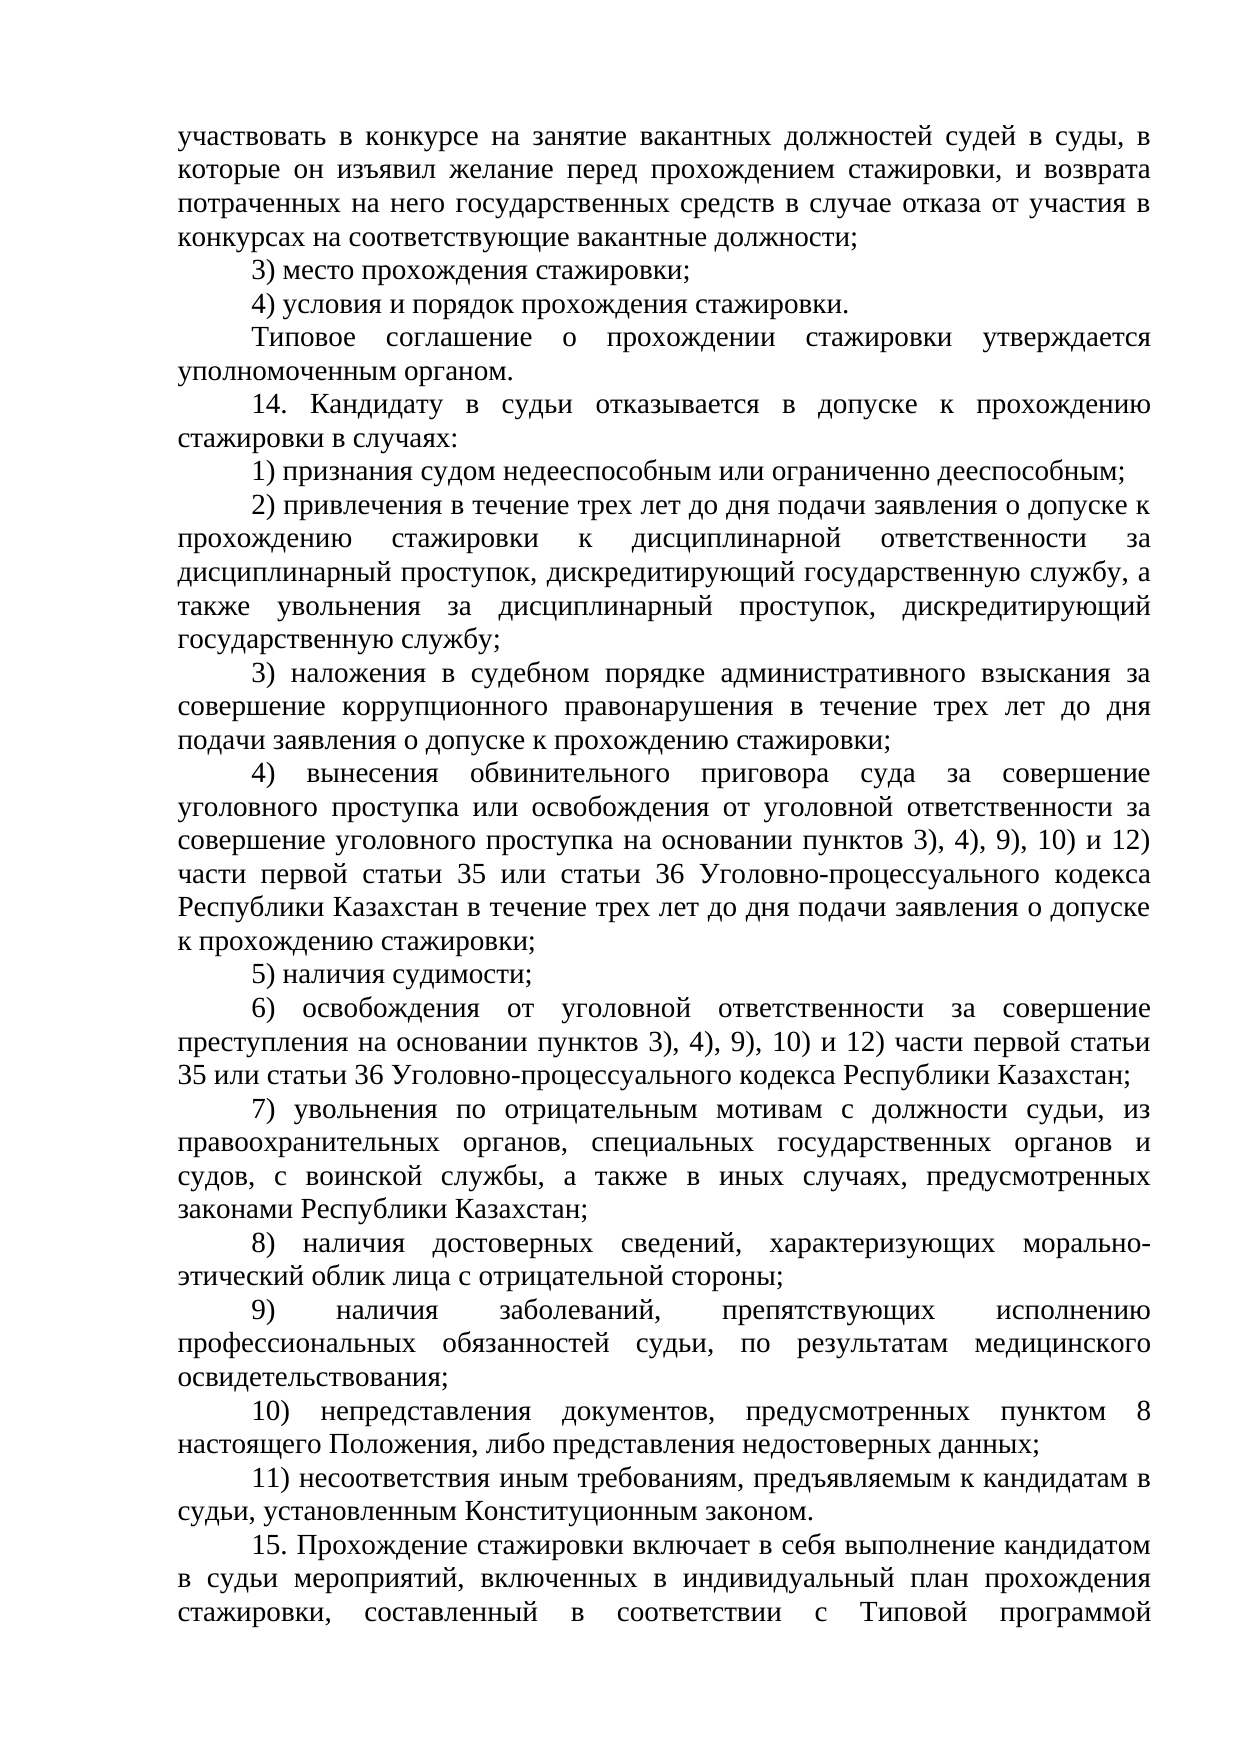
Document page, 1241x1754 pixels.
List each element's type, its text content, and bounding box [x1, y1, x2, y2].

text 4) вынесения обвинительного приговора суда за совершение уголовного проступка или освобождения от уголовной ответственности за совершение уголовного проступка на основании пунктов 3), 4), 9), 10) и 12) части первой статьи 35 или статьи 36 Уголовно-процессуального кодекса Республики Казахстан в течение трех лет до дня подачи заявления о допуске к прохождению стажировки; [177, 755, 1152, 957]
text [177, 118, 1152, 252]
text 3) место прохождения стажировки; [177, 252, 1152, 286]
text 1) признания судом недееспособным или ограниченно дееспособным; [177, 453, 1152, 487]
text Типовое соглашение о прохождении стажировки утверждается уполномоченным органом. [177, 319, 1152, 386]
text 11) несоответствия иным требованиям, предъявляемым к кандидатам в судьи, установленным Конституционным законом. [177, 1460, 1152, 1527]
text 2) привлечения в течение трех лет до дня подачи заявления о допуске к прохождению стажировки к дисциплинарной ответственности за дисциплинарный проступок, дискредитирующий государственную службу, а также увольнения за дисциплинарный проступок, дискредитирующий государственную службу; [177, 487, 1152, 655]
text 3) наложения в судебном порядке административного взыскания за совершение коррупционного правонарушения в течение трех лет до дня подачи заявления о допуске к прохождению стажировки; [177, 655, 1152, 755]
text 9) наличия заболеваний, препятствующих исполнению профессиональных обязанностей судьи, по результатам медицинского освидетельствования; [177, 1292, 1152, 1393]
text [177, 1527, 1152, 1627]
text 5) наличия судимости; [177, 957, 1152, 990]
text 7) увольнения по отрицательным мотивам с должности судьи, из правоохранительных органов, специальных государственных органов и судов, с воинской службы, а также в иных случаях, предусмотренных законами Республики Казахстан; [177, 1091, 1152, 1225]
text 6) освобождения от уголовной ответственности за совершение преступления на основании пунктов 3), 4), 9), 10) и 12) части первой статьи 35 или статьи 36 Уголовно-процессуального кодекса Республики Казахстан; [177, 990, 1152, 1091]
text 8) наличия достоверных сведений, характеризующих морально-этический облик лица с отрицательной стороны; [177, 1225, 1152, 1292]
text 10) непредставления документов, предусмотренных пунктом 8 настоящего Положения, либо представления недостоверных данных; [177, 1393, 1152, 1460]
text 4) условия и порядок прохождения стажировки. [177, 286, 1152, 319]
text 14. Кандидату в судьи отказывается в допуске к прохождению стажировки в случаях: [177, 386, 1152, 453]
